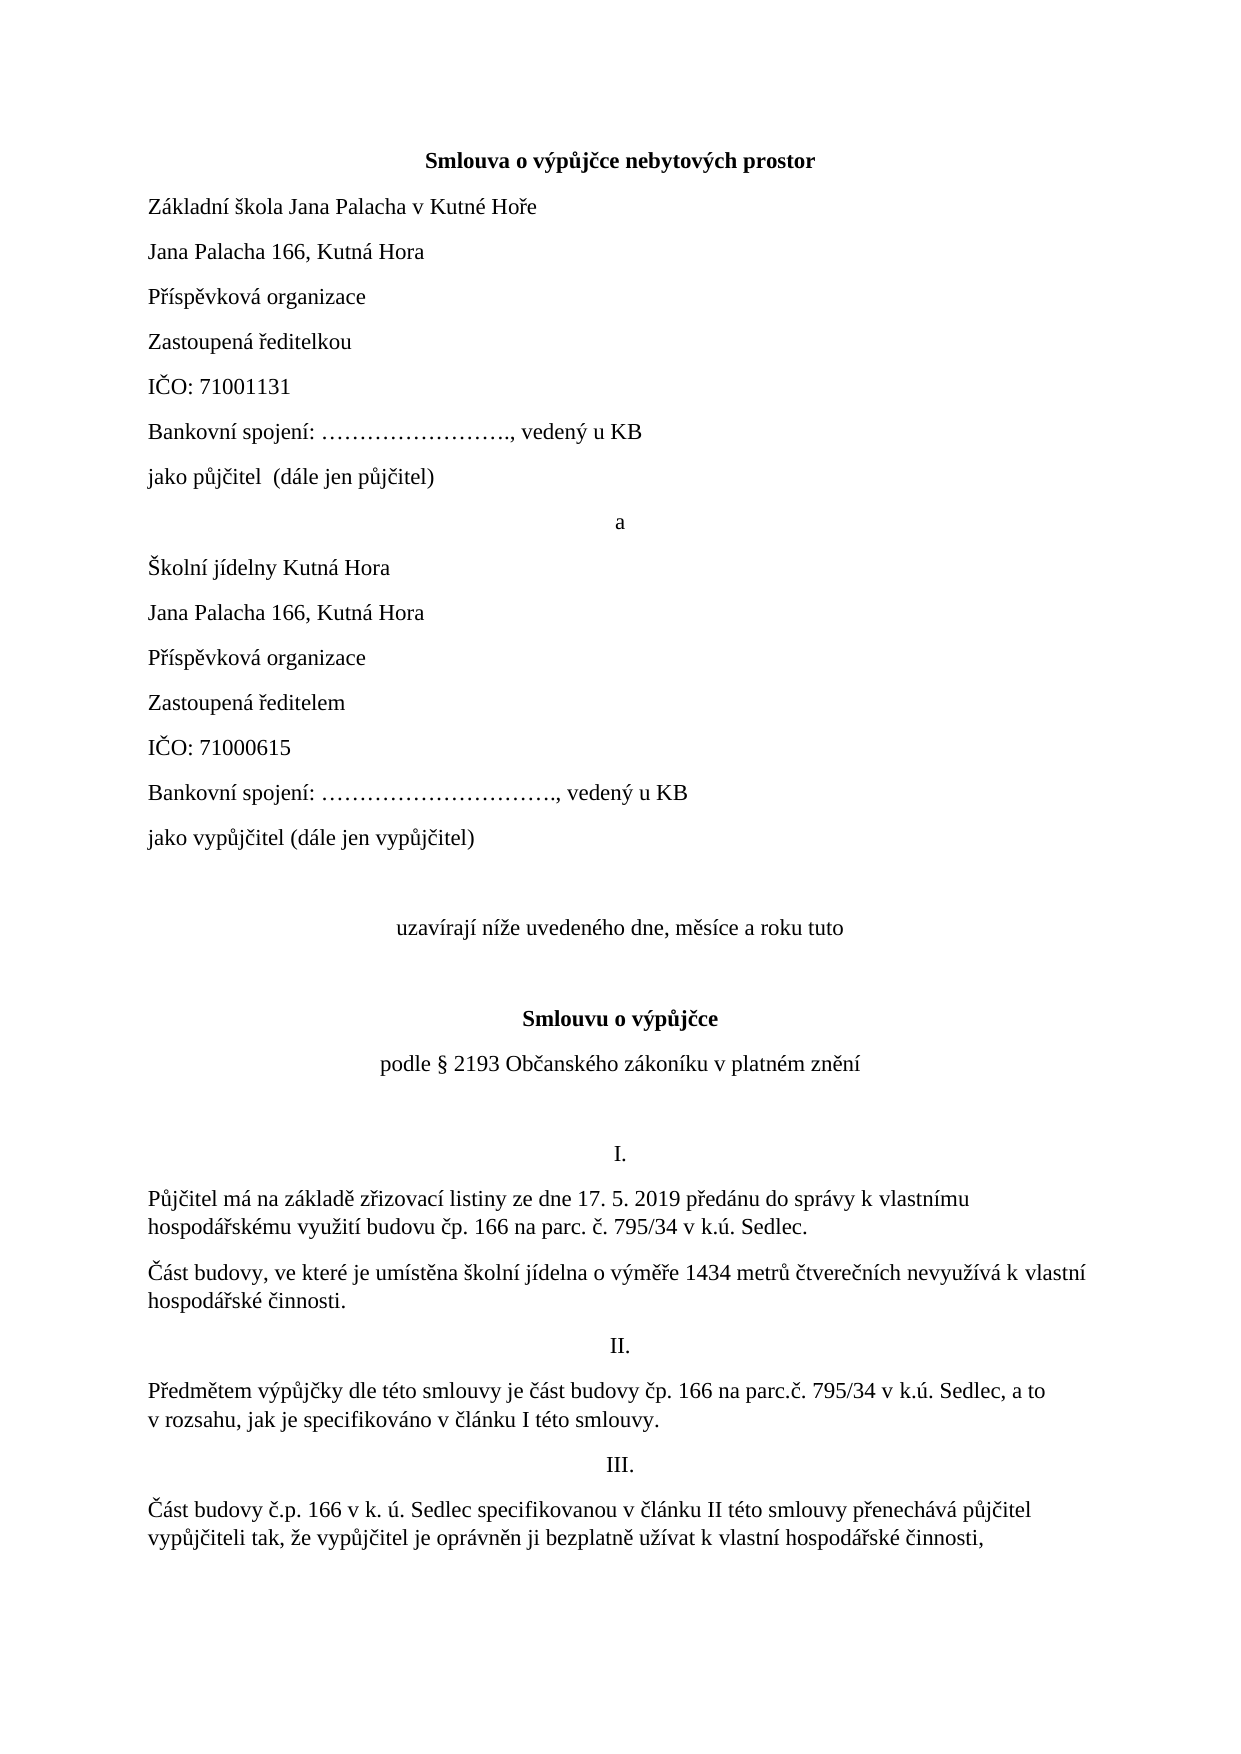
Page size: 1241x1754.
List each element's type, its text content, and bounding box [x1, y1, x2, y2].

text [148, 1496, 1093, 1551]
text Předmětem výpůjčky dle této smlouvy je část budovy čp. 166 na parc.č. 795/34 v k.ú. Sedlec, a to v rozsahu, jak je specifikováno v článku I této smlouvy. [148, 1377, 1093, 1432]
text III. [148, 1451, 1093, 1477]
text Zastoupená ředitelem [148, 689, 1093, 715]
text uzavírají níže uvedeného dne, měsíce a roku tuto [148, 914, 1093, 941]
text Bankovní spojení: ……………………., vedený u KB [148, 418, 1093, 444]
text IČO: 71001131 [148, 373, 1093, 399]
text Základní škola Jana Palacha v Kutné Hoře [148, 193, 1093, 219]
text Půjčitel má na základě zřizovací listiny ze dne 17. 5. 2019 předánu do správy k vlastnímu hospodářskému využití budovu čp. 166 na parc. č. 795/34 v k.ú. Sedlec. [148, 1185, 1093, 1240]
text IČO: 71000615 [148, 734, 1093, 760]
text jako vypůjčitel (dále jen vypůjčitel) [148, 824, 1093, 851]
text Bankovní spojení: …………………………., vedený u KB [148, 779, 1093, 805]
text Jana Palacha 166, Kutná Hora [148, 238, 1093, 264]
text Smlouvu o výpůjčce [148, 1004, 1093, 1031]
text Zastoupená ředitelkou [148, 328, 1093, 354]
text Příspěvková organizace [148, 644, 1093, 670]
text Jana Palacha 166, Kutná Hora [148, 599, 1093, 625]
text a [148, 508, 1093, 535]
text II. [148, 1332, 1093, 1358]
text jako půjčitel (dále jen půjčitel) [148, 463, 1093, 490]
text Smlouva o výpůjčce nebytových prostor [148, 148, 1093, 174]
text Příspěvková organizace [148, 283, 1093, 309]
text I. [148, 1140, 1093, 1166]
text Školní jídelny Kutná Hora [148, 553, 1093, 580]
text podle § 2193 Občanského zákoníku v platném znění [148, 1050, 1093, 1076]
text Část budovy, ve které je umístěna školní jídelna o výměře 1434 metrů čtverečních nevyužívá k vlastní hospodářské činnosti. [148, 1258, 1093, 1313]
